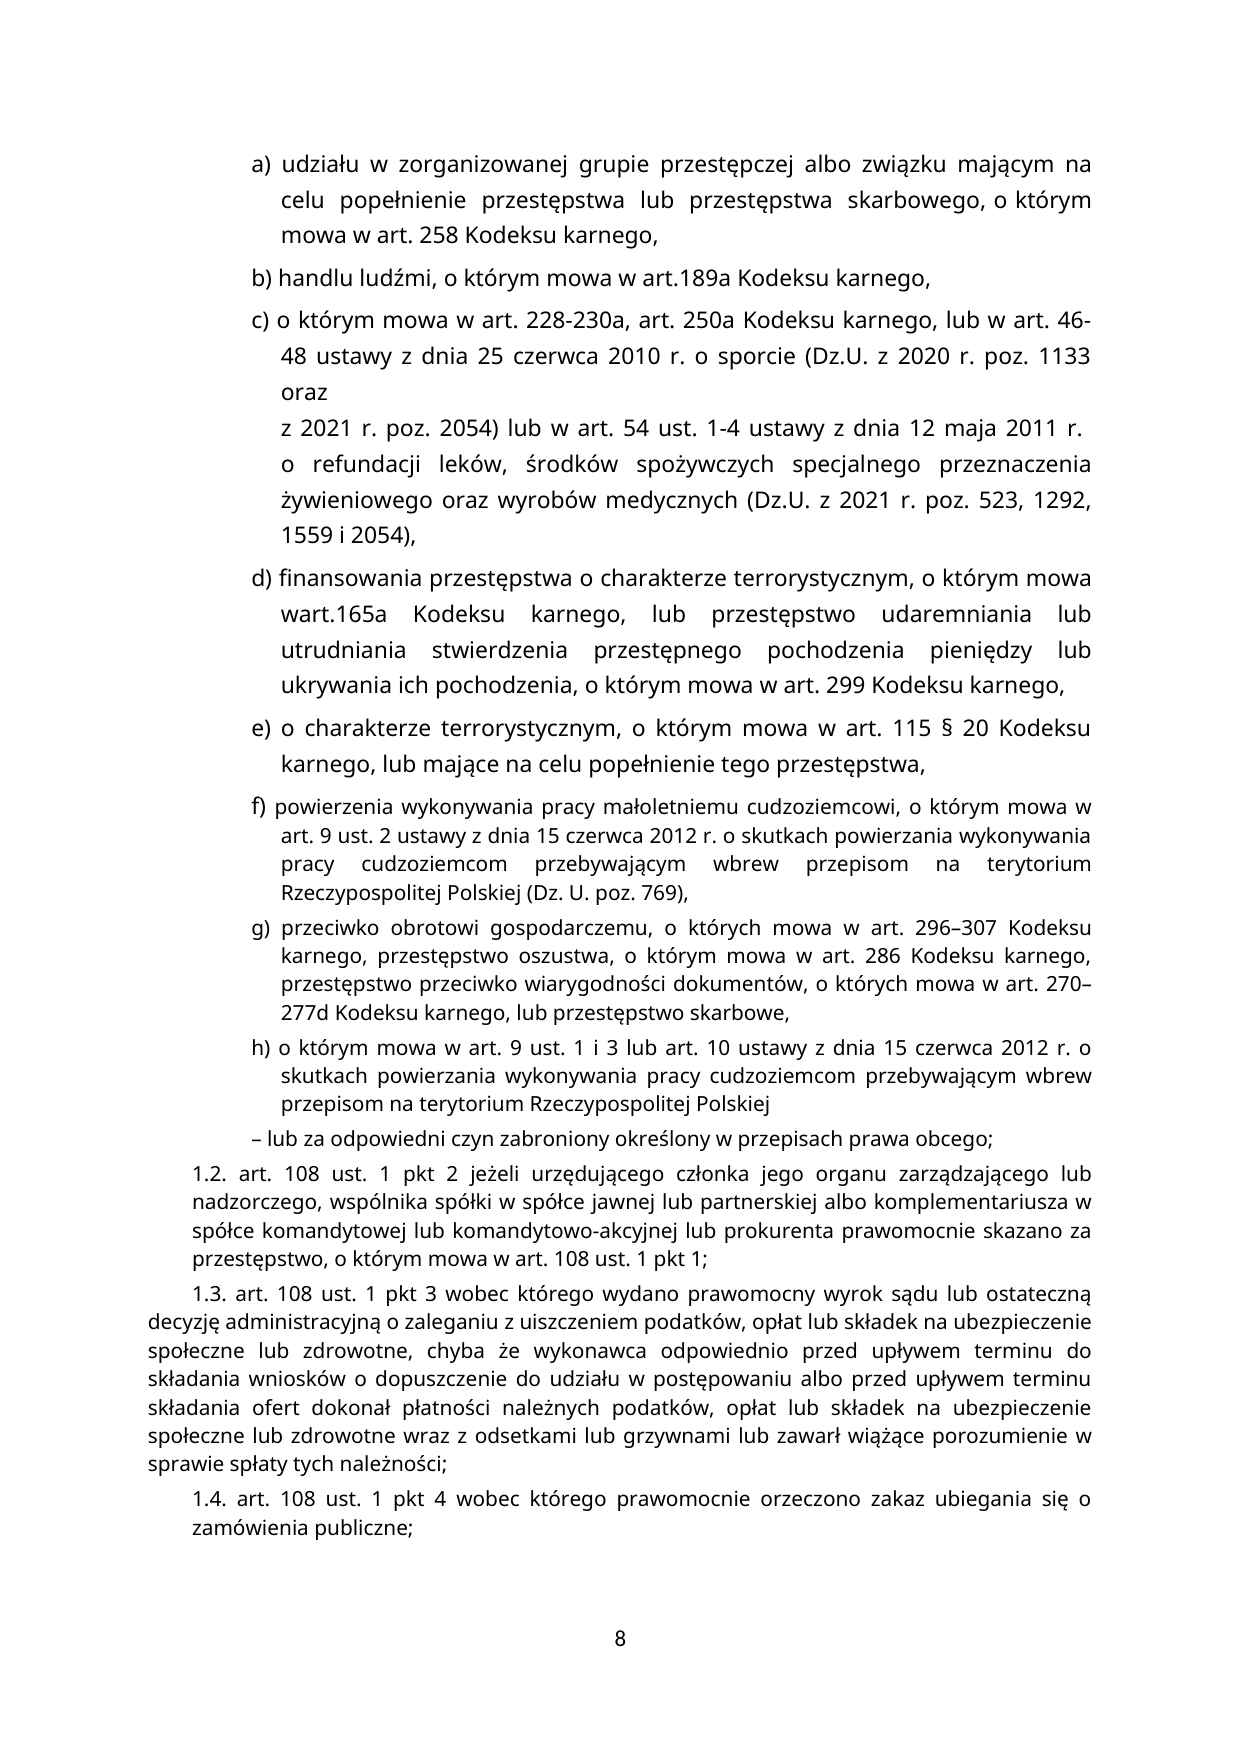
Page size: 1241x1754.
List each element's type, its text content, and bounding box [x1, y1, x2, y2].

text 1.2. art. 108 ust. 1 pkt 2 jeżeli urzędującego członka jego organu zarządzającego lub nadzorczego, wspólnika spółki w spółce jawnej lub partnerskiej albo komplementariusza w spółce komandytowej lub komandytowo-akcyjnej lub prokurenta prawomocnie skazano za przestępstwo, o którym mowa w art. 108 ust. 1 pkt 1; [192, 1159, 1093, 1273]
text g) przeciwko obrotowi gospodarczemu, o których mowa w art. 296–307 Kodeksu karnego, przestępstwo oszustwa, o którym mowa w art. 286 Kodeksu karnego, przestępstwo przeciwko wiarygodności dokumentów, o których mowa w art. 270–277d Kodeksu karnego, lub przestępstwo skarbowe, [251, 913, 1093, 1026]
text – lub za odpowiedni czyn zabroniony określony w przepisach prawa obcego; [251, 1124, 1093, 1153]
text b) handlu ludźmi, o którym mowa w art.189a Kodeksu karnego, [251, 262, 1093, 293]
text e) o charakterze terrorystycznym, o którym mowa w art. 115 § 20 Kodeksu karnego, lub mające na celu popełnienie tego przestępstwa, [251, 712, 1093, 779]
text 1.3. art. 108 ust. 1 pkt 3 wobec którego wydano prawomocny wyrok sądu lub ostateczną decyzję administracyjną o zaleganiu z uiszczeniem podatków, opłat lub składek na ubezpieczenie społeczne lub zdrowotne, chyba że wykonawca odpowiednio przed upływem terminu do składania wniosków o dopuszczenie do udziału w postępowaniu albo przed upływem terminu składania ofert dokonał płatności należnych podatków, opłat lub składek na ubezpieczenie społeczne lub zdrowotne wraz z odsetkami lub grzywnami lub zawarł wiążące porozumienie w sprawie spłaty tych należności; [148, 1279, 1093, 1478]
text c) o którym mowa w art. 228-230a, art. 250a Kodeksu karnego, lub w art. 46-48 ustawy z dnia 25 czerwca 2010 r. o sporcie (Dz.U. z 2020 r. poz. 1133 oraz z 2021 r. poz. 2054) lub w art. 54 ust. 1-4 ustawy z dnia 12 maja 2011 r. o refundacji leków, środków spożywczych specjalnego przeznaczenia żywieniowego oraz wyrobów medycznych (Dz.U. z 2021 r. poz. 523, 1292, 1559 i 2054), [251, 304, 1093, 551]
text a) udziału w zorganizowanej grupie przestępczej albo związku mającym na celu popełnienie przestępstwa lub przestępstwa skarbowego, o którym mowa w art. 258 Kodeksu karnego, [251, 148, 1093, 251]
text h) o którym mowa w art. 9 ust. 1 i 3 lub art. 10 ustawy z dnia 15 czerwca 2012 r. o skutkach powierzania wykonywania pracy cudzoziemcom przebywającym wbrew przepisom na terytorium Rzeczypospolitej Polskiej [251, 1033, 1093, 1118]
text d) finansowania przestępstwa o charakterze terrorystycznym, o którym mowa wart.165a Kodeksu karnego, lub przestępstwo udaremniania lub utrudniania stwierdzenia przestępnego pochodzenia pieniędzy lub ukrywania ich pochodzenia, o którym mowa w art. 299 Kodeksu karnego, [251, 562, 1093, 701]
text 1.4. art. 108 ust. 1 pkt 4 wobec którego prawomocnie orzeczono zakaz ubiegania się o zamówienia publiczne; [192, 1484, 1093, 1541]
text f) powierzenia wykonywania pracy małoletniemu cudzoziemcowi, o którym mowa w art. 9 ust. 2 ustawy z dnia 15 czerwca 2012 r. o skutkach powierzania wykonywania pracy cudzoziemcom przebywającym wbrew przepisom na terytorium Rzeczypospolitej Polskiej (Dz. U. poz. 769), [251, 790, 1093, 906]
